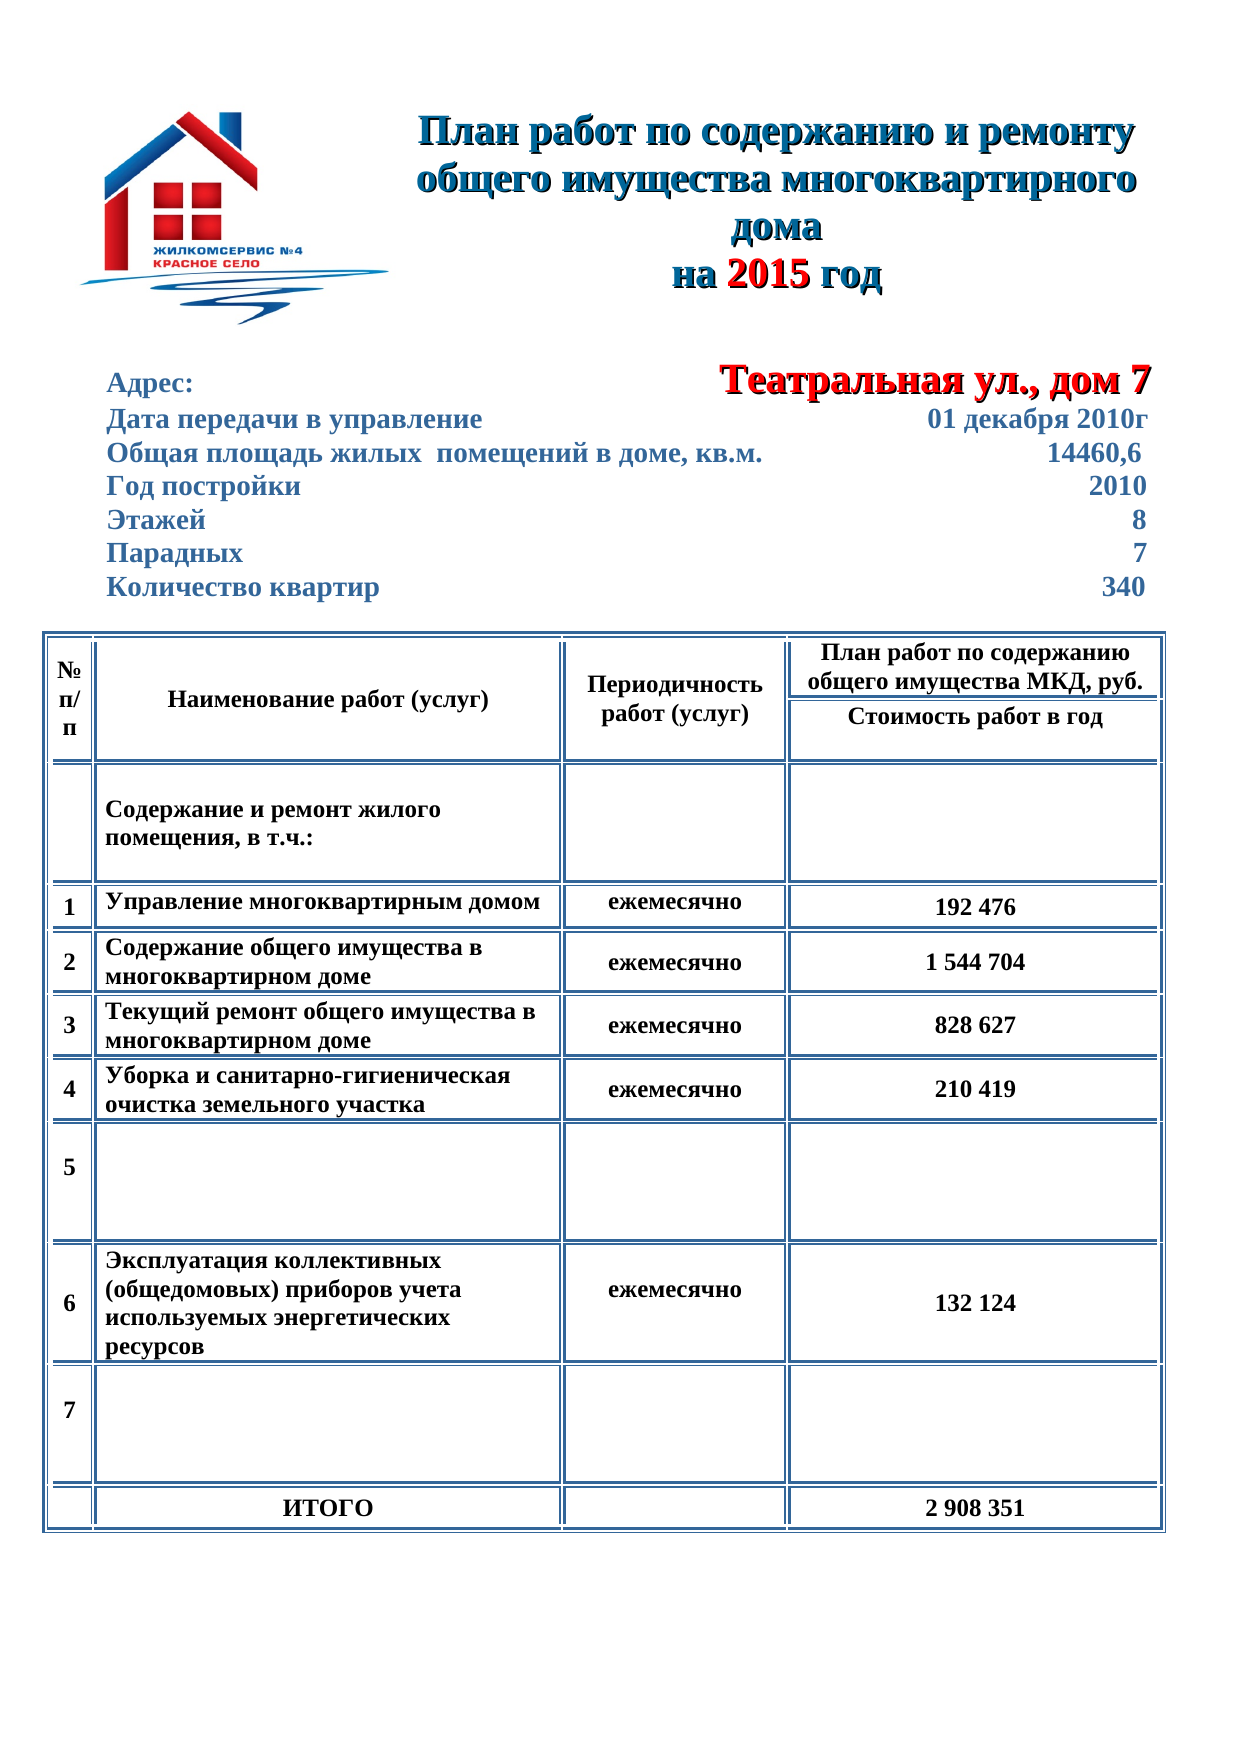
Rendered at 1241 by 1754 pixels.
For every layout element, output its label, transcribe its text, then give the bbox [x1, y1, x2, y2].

table_cell [97, 1366, 559, 1481]
text Этажей 8 [56, 502, 1152, 535]
table_header План работ по содержанию общего имущества МКД, руб. [788, 638, 1160, 695]
table_cell 828 627 [788, 990, 1163, 1054]
table_cell ежемесячно [566, 996, 784, 1054]
text Общая площадь жилых помещений в доме, кв.м. 14460,6 [56, 435, 1152, 468]
table_cell ИТОГО [94, 1481, 562, 1527]
table_header № п/п [45, 634, 94, 759]
table_cell [566, 1366, 784, 1481]
table_cell ежемесячно [566, 886, 784, 926]
text Парадных 7 [56, 535, 1152, 569]
text Год постройки 2010 [56, 468, 1152, 502]
table_cell ежемесячно [566, 1060, 784, 1117]
picture [56, 104, 401, 327]
text Дата передачи в управление 01 декабря 2010г [56, 401, 1152, 435]
table_cell Содержание и ремонт жилого помещения, в т.ч.: [97, 765, 559, 880]
table_cell 5 [45, 1118, 94, 1239]
table_cell Текущий ремонт общего имущества в многоквартирном доме [97, 996, 559, 1054]
table_cell [45, 759, 94, 880]
text Адрес: Театральная ул., дом 7 [56, 353, 1152, 401]
table_header Периодичность работ (услуг) [563, 634, 787, 759]
table_cell Стоимость работ в год [788, 695, 1163, 759]
text Количество квартир 340 [56, 569, 1152, 602]
table_cell [566, 1124, 784, 1239]
table_cell Содержание общего имущества в многоквартирном доме [97, 933, 559, 990]
table_cell ежемесячно [566, 933, 784, 990]
table_cell 4 [45, 1054, 94, 1117]
table_cell [788, 1118, 1163, 1239]
table_cell 6 [45, 1239, 94, 1360]
table_cell 2 [45, 926, 94, 990]
table_cell 7 [45, 1360, 94, 1481]
text План работ по содержанию и ремонту общего имущества многоквартирного дома [401, 104, 1152, 248]
table_cell 210 419 [788, 1054, 1163, 1117]
table_cell [788, 759, 1163, 880]
table_cell 2 908 351 [788, 1481, 1163, 1527]
table_cell [97, 1124, 559, 1239]
table_cell [566, 765, 784, 880]
table_cell Эксплуатация коллективных (общедомовых) приборов учета используемых энергетических ресурсов [97, 1245, 559, 1360]
text на 2015 год [401, 248, 1152, 296]
table_header Наименование работ (услуг) [94, 634, 562, 759]
table_cell [788, 1360, 1163, 1481]
table_cell [563, 1481, 787, 1527]
table_cell Уборка и санитарно-гигиеническая очистка земельного участка [97, 1060, 559, 1117]
table_cell Управление многоквартирным домом [97, 886, 559, 926]
table_cell 3 [45, 990, 94, 1054]
table_cell 1 544 704 [788, 926, 1163, 990]
table_cell 1 [45, 880, 94, 926]
table_cell ежемесячно [566, 1245, 784, 1360]
table_cell 132 124 [788, 1239, 1163, 1360]
table_cell 192 476 [788, 880, 1163, 926]
table_cell [45, 1481, 94, 1527]
